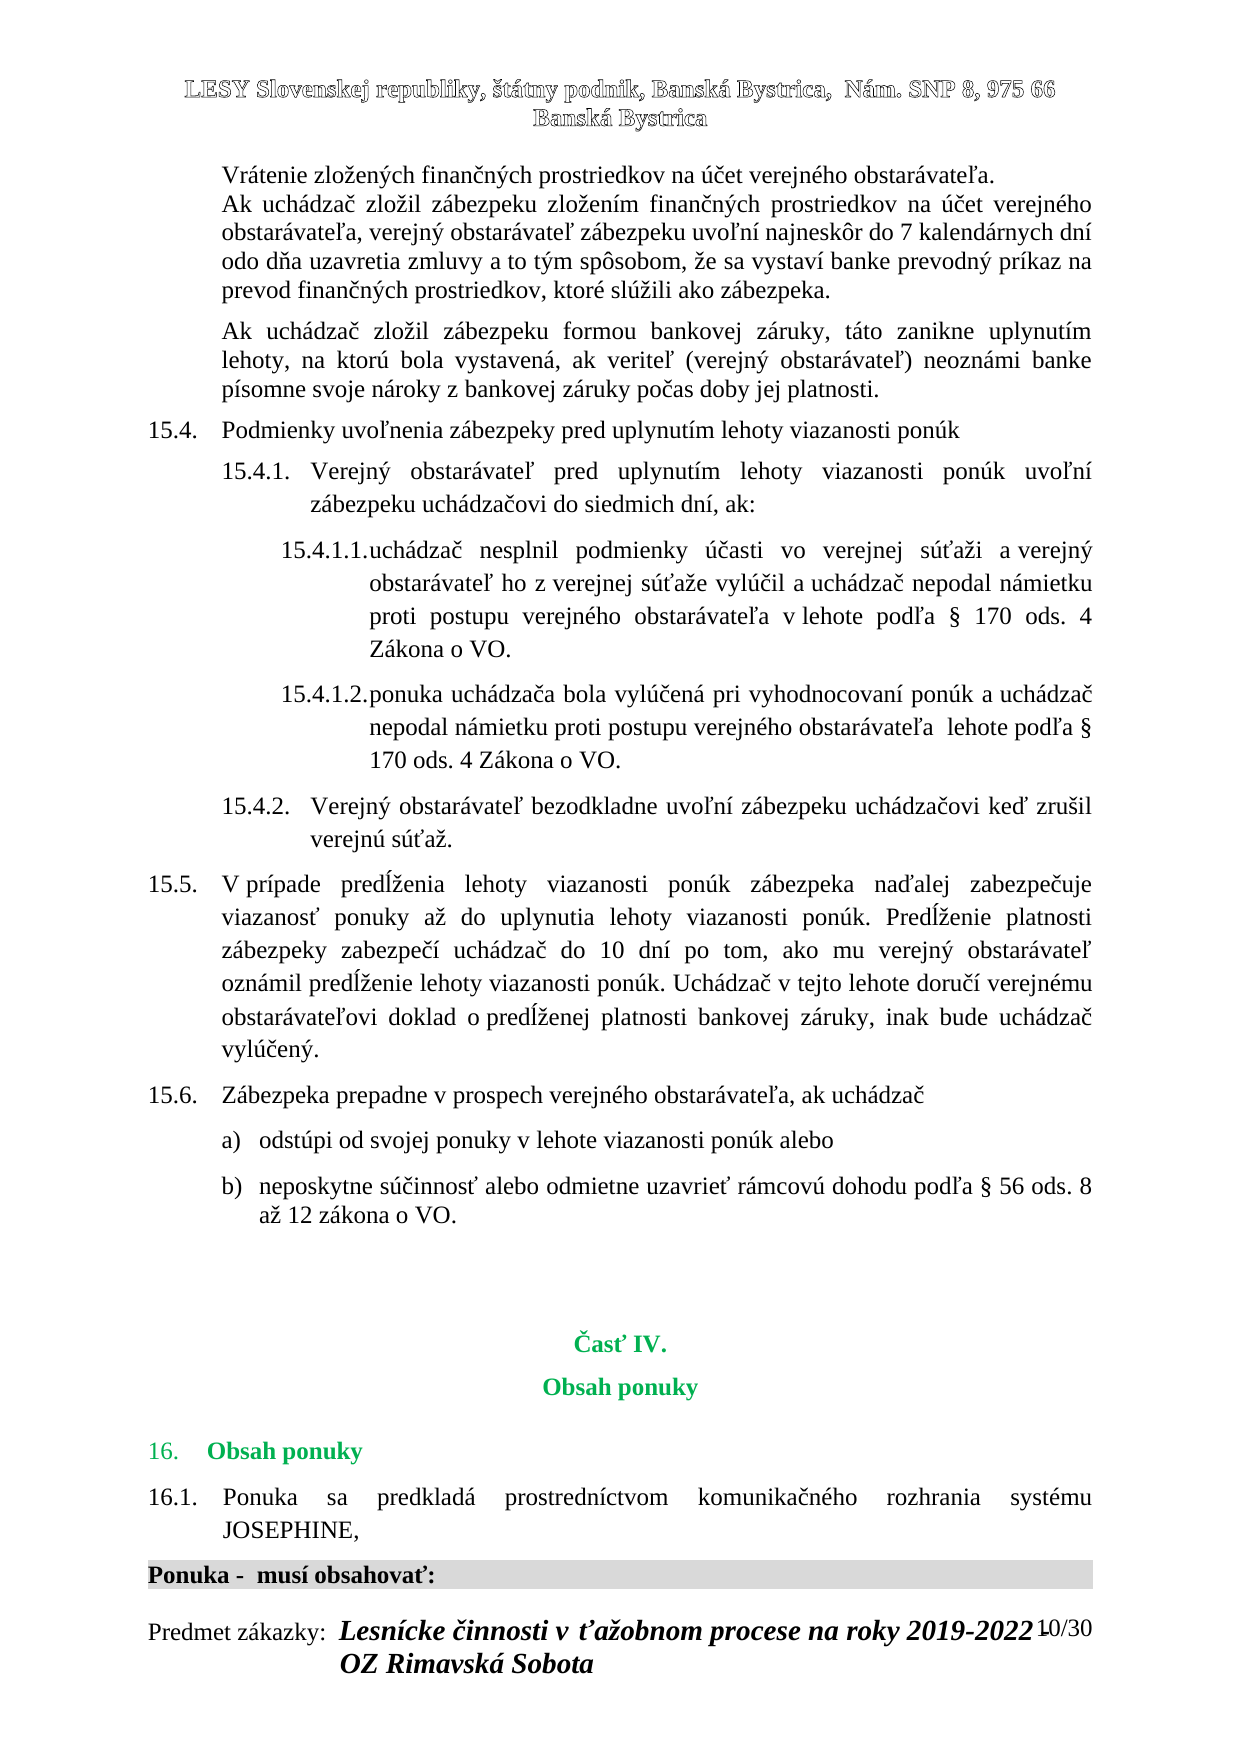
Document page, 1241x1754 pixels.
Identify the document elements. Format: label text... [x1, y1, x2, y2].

text Ak uchádzač zložil zábezpeku formou bankovej záruky, táto zanikne uplynutím lehoty, na ktorú bola vystavená, ak veriteľ (verejný obstarávateľ) neoznámi banke písomne svoje nároky z bankovej záruky počas doby jej platnosti. [221, 316, 1093, 402]
list uchádzač nesplnil podmienky účasti vo verejnej súťaži a verejný obstarávateľ ho z verejnej súťaže vylúčil a uchádzač nepodal námietku proti postupu verejného obstarávateľa v lehote podľa § 170 ods. 4 Zákona o VO. [281, 535, 1093, 663]
list Obsah ponuky [148, 1436, 1093, 1465]
list Verejný obstarávateľ bezodkladne uvoľní zábezpeku uchádzačovi keď zrušil verejnú súťaž. [221, 791, 1093, 853]
list ponuka uchádzača bola vylúčená pri vyhodnocovaní ponúk a uchádzač nepodal námietku proti postupu verejného obstarávateľa lehote podľa § 170 ods. 4 Zákona o VO. [281, 679, 1093, 774]
list Verejný obstarávateľ pred uplynutím lehoty viazanosti ponúk uvoľní zábezpeku uchádzačovi do siedmich dní, ak: [221, 456, 1093, 518]
list Ponuka sa predkladá prostredníctvom komunikačného rozhrania systému JOSEPHINE, [148, 1482, 1093, 1544]
text Časť IV. Obsah ponuky [148, 1329, 1093, 1401]
list Zábezpeka prepadne v prospech verejného obstarávateľa, ak uchádzač [148, 1080, 1093, 1109]
list neposkytne súčinnosť alebo odmietne uzavrieť rámcovú dohodu podľa § 56 ods. 8 až 12 zákona o VO. [221, 1171, 1093, 1229]
text Ponuka - musí obsahovať: [148, 1560, 1093, 1589]
list V prípade predĺženia lehoty viazanosti ponúk zábezpeka naďalej zabezpečuje viazanosť ponuky až do uplynutia lehoty viazanosti ponúk. Predĺženie platnosti zábezpeky zabezpečí uchádzač do 10 dní po tom, ako mu verejný obstarávateľ oznámil predĺženie lehoty viazanosti ponúk. Uchádzač v tejto lehote doručí verejnému obstarávateľovi doklad o predĺženej platnosti bankovej záruky, inak bude uchádzač vylúčený. [148, 869, 1093, 1063]
text Vrátenie zložených finančných prostriedkov na účet verejného obstarávateľa. [148, 160, 1093, 189]
text Ak uchádzač zložil zábezpeku zložením finančných prostriedkov na účet verejného obstarávateľa, verejný obstarávateľ zábezpeku uvoľní najneskôr do 7 kalendárnych dní odo dňa uzavretia zmluvy a to tým spôsobom, že sa vystaví banke prevodný príkaz na prevod finančných prostriedkov, ktoré slúžili ako zábezpeka. [221, 189, 1093, 304]
list Podmienky uvoľnenia zábezpeky pred uplynutím lehoty viazanosti ponúk [148, 415, 1093, 444]
list odstúpi od svojej ponuky v lehote viazanosti ponúk alebo [221, 1126, 1093, 1154]
